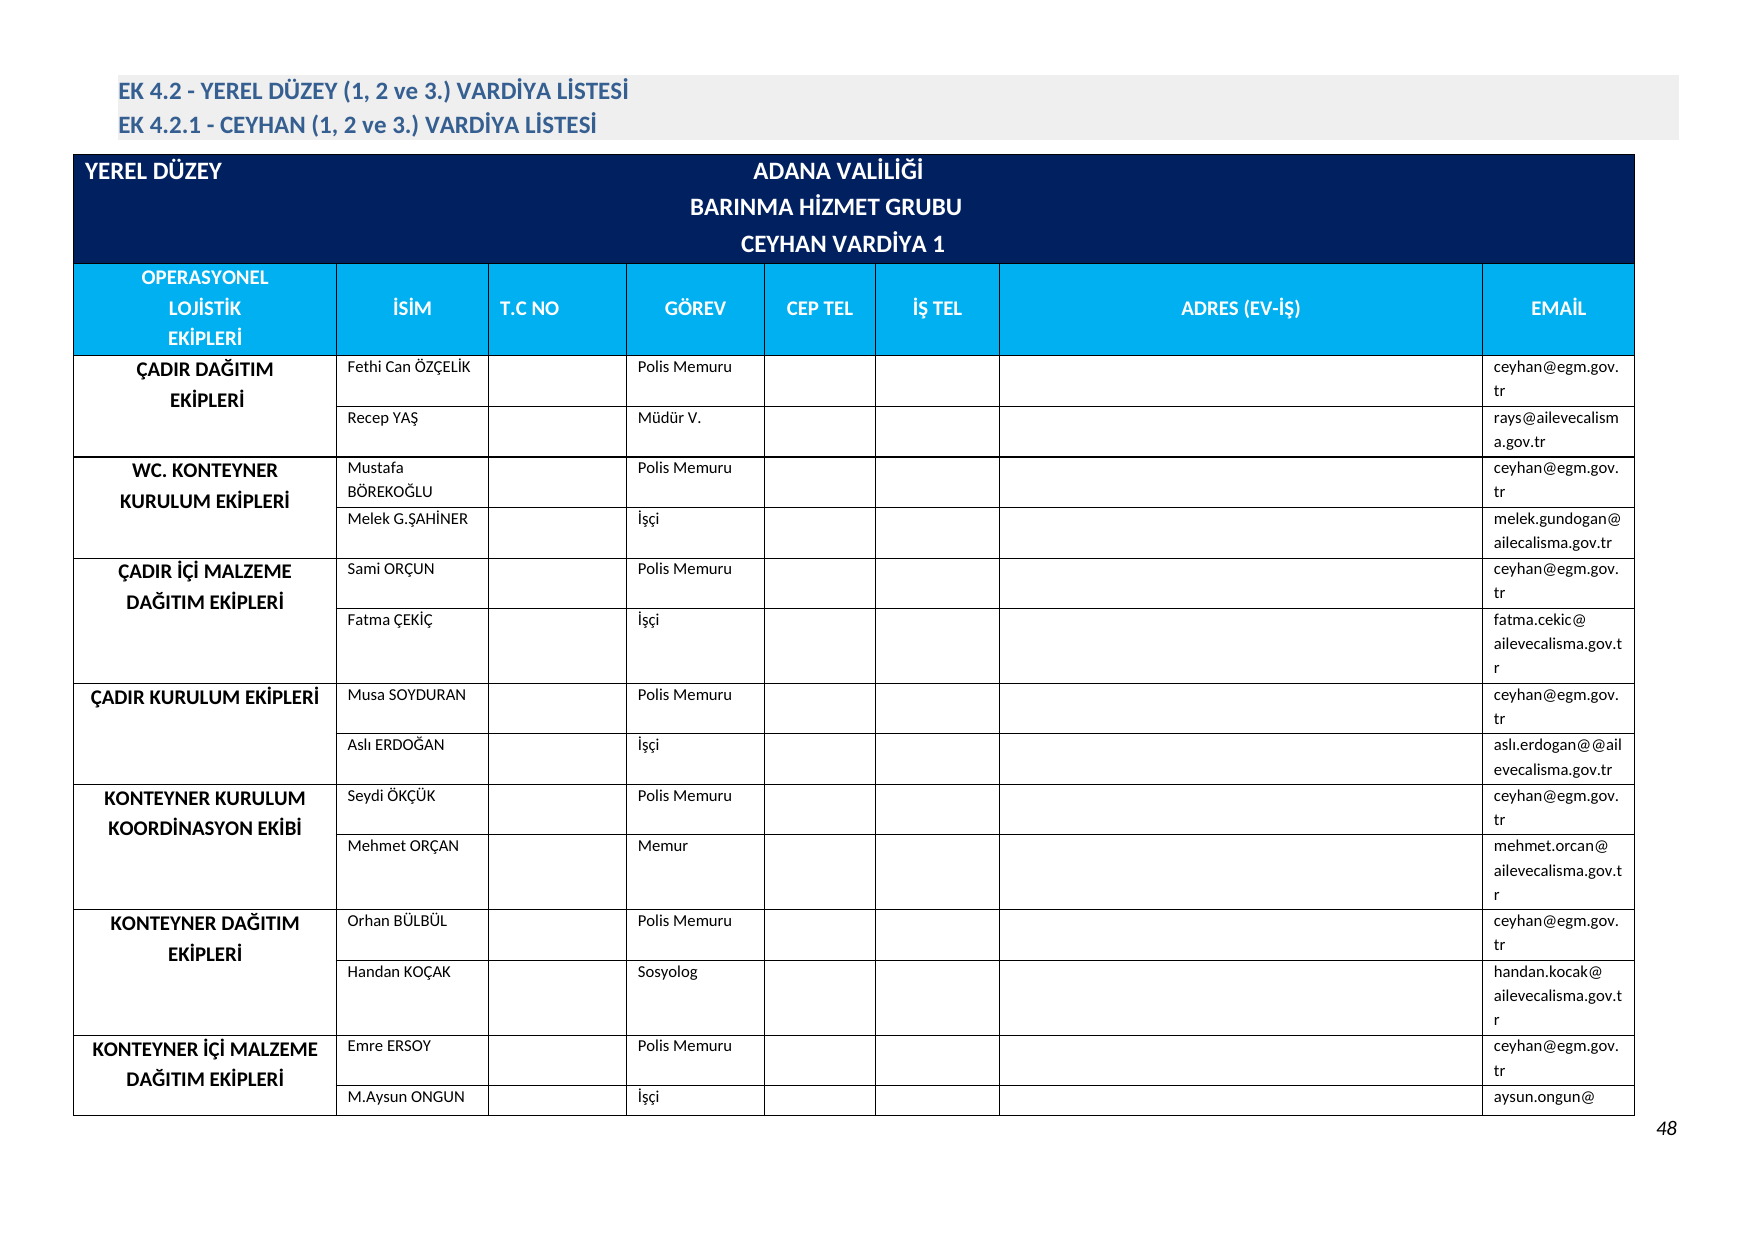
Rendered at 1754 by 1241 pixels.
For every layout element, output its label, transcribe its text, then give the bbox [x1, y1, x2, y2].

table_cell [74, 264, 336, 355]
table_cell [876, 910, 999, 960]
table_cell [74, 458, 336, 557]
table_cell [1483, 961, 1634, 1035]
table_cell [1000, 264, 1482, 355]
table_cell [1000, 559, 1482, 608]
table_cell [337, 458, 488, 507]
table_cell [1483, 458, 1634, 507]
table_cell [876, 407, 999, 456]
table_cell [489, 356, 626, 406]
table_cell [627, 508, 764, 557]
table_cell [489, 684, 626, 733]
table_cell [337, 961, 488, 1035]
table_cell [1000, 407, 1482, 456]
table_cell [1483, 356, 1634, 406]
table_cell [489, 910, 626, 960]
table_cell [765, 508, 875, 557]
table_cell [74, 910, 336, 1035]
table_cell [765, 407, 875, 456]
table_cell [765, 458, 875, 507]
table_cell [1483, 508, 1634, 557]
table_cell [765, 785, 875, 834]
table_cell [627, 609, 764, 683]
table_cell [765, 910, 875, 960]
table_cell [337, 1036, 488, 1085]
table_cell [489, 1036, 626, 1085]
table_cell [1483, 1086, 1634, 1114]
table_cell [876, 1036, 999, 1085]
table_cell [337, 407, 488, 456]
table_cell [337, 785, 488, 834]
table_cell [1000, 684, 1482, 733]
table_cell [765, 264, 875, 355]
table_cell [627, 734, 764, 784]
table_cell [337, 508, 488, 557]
subtitle EK 4.2 - YEREL DÜZEY (1, 2 ve 3.) VARDİYA LİSTESİ [118, 75, 1679, 106]
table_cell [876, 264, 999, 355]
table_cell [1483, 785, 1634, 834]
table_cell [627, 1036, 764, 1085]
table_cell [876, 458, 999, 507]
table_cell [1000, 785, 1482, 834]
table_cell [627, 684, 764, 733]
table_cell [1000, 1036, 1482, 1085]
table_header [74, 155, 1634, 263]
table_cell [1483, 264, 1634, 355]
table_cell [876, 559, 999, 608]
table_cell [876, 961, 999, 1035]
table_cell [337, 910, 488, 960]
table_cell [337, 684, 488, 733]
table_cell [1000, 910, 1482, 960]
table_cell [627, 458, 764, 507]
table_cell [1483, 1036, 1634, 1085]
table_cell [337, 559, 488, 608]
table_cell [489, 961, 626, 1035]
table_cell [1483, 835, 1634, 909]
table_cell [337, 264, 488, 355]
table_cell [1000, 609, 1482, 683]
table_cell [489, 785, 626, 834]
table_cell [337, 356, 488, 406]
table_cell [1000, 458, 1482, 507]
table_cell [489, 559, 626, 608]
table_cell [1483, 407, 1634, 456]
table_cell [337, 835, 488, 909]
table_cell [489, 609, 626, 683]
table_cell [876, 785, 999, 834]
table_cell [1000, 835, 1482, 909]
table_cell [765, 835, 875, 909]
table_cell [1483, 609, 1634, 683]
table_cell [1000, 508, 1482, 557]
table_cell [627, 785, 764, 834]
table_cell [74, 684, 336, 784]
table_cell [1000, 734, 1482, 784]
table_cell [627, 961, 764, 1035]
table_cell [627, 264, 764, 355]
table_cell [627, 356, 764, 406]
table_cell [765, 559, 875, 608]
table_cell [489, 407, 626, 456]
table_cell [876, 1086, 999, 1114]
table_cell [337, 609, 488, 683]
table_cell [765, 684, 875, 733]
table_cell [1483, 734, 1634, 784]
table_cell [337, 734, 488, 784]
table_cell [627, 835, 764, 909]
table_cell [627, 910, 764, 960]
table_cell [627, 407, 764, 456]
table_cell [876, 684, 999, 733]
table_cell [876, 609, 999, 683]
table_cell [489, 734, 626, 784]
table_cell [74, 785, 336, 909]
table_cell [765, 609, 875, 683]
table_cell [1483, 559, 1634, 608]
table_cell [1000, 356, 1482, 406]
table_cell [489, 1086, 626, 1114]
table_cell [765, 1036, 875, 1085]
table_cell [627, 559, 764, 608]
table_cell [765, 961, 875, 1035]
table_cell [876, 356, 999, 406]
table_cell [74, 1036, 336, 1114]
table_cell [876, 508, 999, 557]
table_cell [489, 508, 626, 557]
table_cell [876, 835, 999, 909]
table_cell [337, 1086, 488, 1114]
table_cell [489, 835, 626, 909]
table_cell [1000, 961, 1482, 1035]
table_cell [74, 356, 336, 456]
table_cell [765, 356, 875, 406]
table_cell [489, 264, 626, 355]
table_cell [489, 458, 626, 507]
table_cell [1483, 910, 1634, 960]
subtitle EK 4.2.1 - CEYHAN (1, 2 ve 3.) VARDİYA LİSTESİ [118, 109, 1679, 140]
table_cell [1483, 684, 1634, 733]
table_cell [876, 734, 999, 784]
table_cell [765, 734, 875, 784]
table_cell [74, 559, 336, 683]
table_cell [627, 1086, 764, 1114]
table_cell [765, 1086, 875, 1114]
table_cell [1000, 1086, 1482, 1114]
